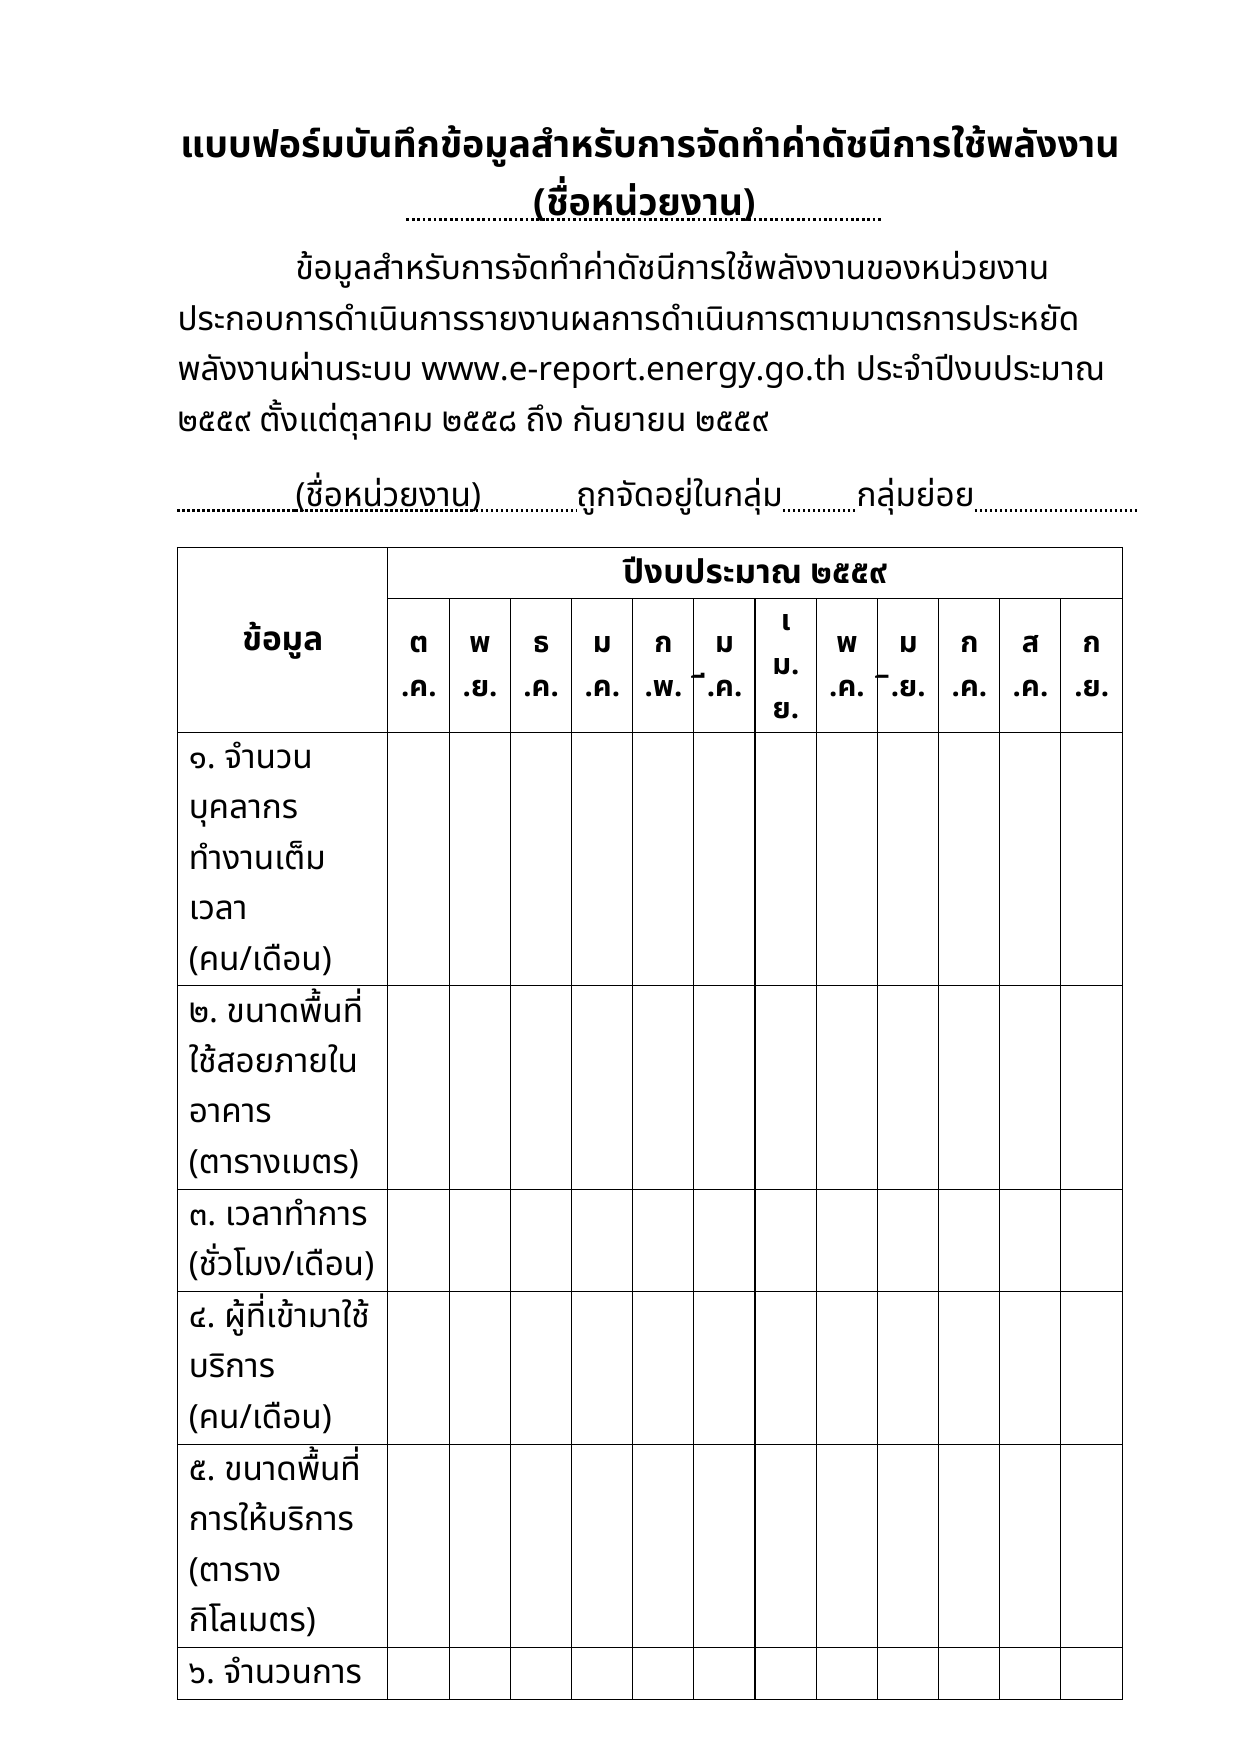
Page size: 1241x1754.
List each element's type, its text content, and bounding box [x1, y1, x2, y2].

table_cell ๑. จำนวนบุคลากรทำงานเต็มเวลา (คน/เดือน) [178, 733, 387, 985]
table_cell [388, 1292, 449, 1443]
table_cell [756, 1190, 816, 1291]
table_cell [878, 733, 938, 985]
table_cell [511, 1190, 571, 1291]
table_cell [878, 1445, 938, 1647]
table_cell ก.พ. [633, 599, 693, 732]
table_cell เม.ย. [756, 599, 816, 732]
table_cell [450, 1445, 510, 1647]
table_cell [1061, 1648, 1122, 1698]
table_cell [633, 986, 693, 1188]
table_cell [817, 1445, 877, 1647]
table_cell [511, 1292, 571, 1443]
table_cell [1000, 1190, 1060, 1291]
table_cell พ.ย. [450, 599, 510, 732]
table_cell [817, 986, 877, 1188]
table_cell [388, 1190, 449, 1291]
table_cell [756, 986, 816, 1188]
table_cell [1061, 1445, 1122, 1647]
table_cell ธ.ค. [511, 599, 571, 732]
table_cell [450, 1292, 510, 1443]
table_cell [511, 733, 571, 985]
table_cell [756, 733, 816, 985]
table_cell [694, 733, 754, 985]
text (ชื่อหน่วยงาน) ถูกจัดอยู่ในกลุ่ม กลุ่มย่อย . [177, 471, 1122, 522]
table_cell [694, 1445, 754, 1647]
table_cell [1000, 733, 1060, 985]
table_cell ๒. ขนาดพื้นที่ใช้สอยภายในอาคาร (ตารางเมตร) [178, 986, 387, 1188]
table_cell [756, 1292, 816, 1443]
table_cell [450, 733, 510, 985]
table_cell [756, 1648, 816, 1698]
table_cell [511, 986, 571, 1188]
table_cell [939, 1190, 999, 1291]
table_cell [388, 733, 449, 985]
table_cell [450, 1648, 510, 1698]
table_cell [572, 1648, 632, 1698]
table_cell [633, 1190, 693, 1291]
table_cell [388, 1445, 449, 1647]
text (ชื่อหน่วยงาน) . [177, 175, 1122, 232]
table_cell [939, 986, 999, 1188]
table_cell [939, 1292, 999, 1443]
table_cell มี.ค. [694, 599, 754, 732]
table_cell [817, 733, 877, 985]
table_cell [694, 986, 754, 1188]
table_cell [817, 1292, 877, 1443]
table_cell [1061, 1190, 1122, 1291]
table_cell ก.ย. [1061, 599, 1122, 732]
table_cell [939, 733, 999, 985]
table_cell ๓. เวลาทำการ (ชั่วโมง/เดือน) [178, 1190, 387, 1291]
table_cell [178, 1648, 387, 1698]
table_cell [939, 1648, 999, 1698]
table_cell ก.ค. [939, 599, 999, 732]
table_cell [388, 986, 449, 1188]
table_cell พ.ค. [817, 599, 877, 732]
table_cell [878, 1190, 938, 1291]
table_cell [572, 733, 632, 985]
table_cell [694, 1292, 754, 1443]
table_cell ๕. ขนาดพื้นที่การให้บริการ (ตารางกิโลเมตร) [178, 1445, 387, 1647]
table_cell [511, 1445, 571, 1647]
table_cell [694, 1190, 754, 1291]
table_cell [694, 1648, 754, 1698]
table_cell [633, 1648, 693, 1698]
table_cell [878, 1292, 938, 1443]
table_cell ต.ค. [388, 599, 449, 732]
table_cell [1000, 1445, 1060, 1647]
table_cell [817, 1190, 877, 1291]
table_header ปีงบประมาณ ๒๕๕๙ [388, 548, 1122, 598]
table_cell [511, 1648, 571, 1698]
table_cell [572, 1292, 632, 1443]
table_cell [388, 1648, 449, 1698]
table_header ข้อมูล [178, 548, 387, 732]
table_cell [572, 1190, 632, 1291]
table_cell ส.ค. [1000, 599, 1060, 732]
table_cell ๔. ผู้ที่เข้ามาใช้บริการ (คน/เดือน) [178, 1292, 387, 1443]
table_cell [1000, 1292, 1060, 1443]
text แบบฟอร์มบันทึกข้อมูลสำหรับการจัดทำค่าดัชนีการใช้พลังงาน [177, 118, 1122, 175]
table_cell [1061, 986, 1122, 1188]
table_cell [878, 1648, 938, 1698]
table_cell [939, 1445, 999, 1647]
table_cell [633, 733, 693, 985]
text ข้อมูลสำหรับการจัดทำค่าดัชนีการใช้พลังงานของหน่วยงานประกอบการดำเนินการรายงานผลการดำเนินการตามมาตรการประหยัดพลังงานผ่านระบบ www.e-report.energy.go.th ประจำปีงบประมาณ ๒๕๕๙ ตั้งแต่ตุลาคม ๒๕๕๘ ถึง กันยายน ๒๕๕๙ [177, 244, 1122, 446]
table_cell [756, 1445, 816, 1647]
table_cell [1061, 733, 1122, 985]
table_cell ม.ค. [572, 599, 632, 732]
table_cell [1000, 986, 1060, 1188]
table_cell [450, 986, 510, 1188]
table_cell [450, 1190, 510, 1291]
table_cell [633, 1445, 693, 1647]
table_cell [572, 1445, 632, 1647]
table_cell [878, 986, 938, 1188]
table_cell [633, 1292, 693, 1443]
table_cell [817, 1648, 877, 1698]
table_cell [1061, 1292, 1122, 1443]
table_cell [572, 986, 632, 1188]
table_cell [1000, 1648, 1060, 1698]
table_cell มิ.ย. [878, 599, 938, 732]
